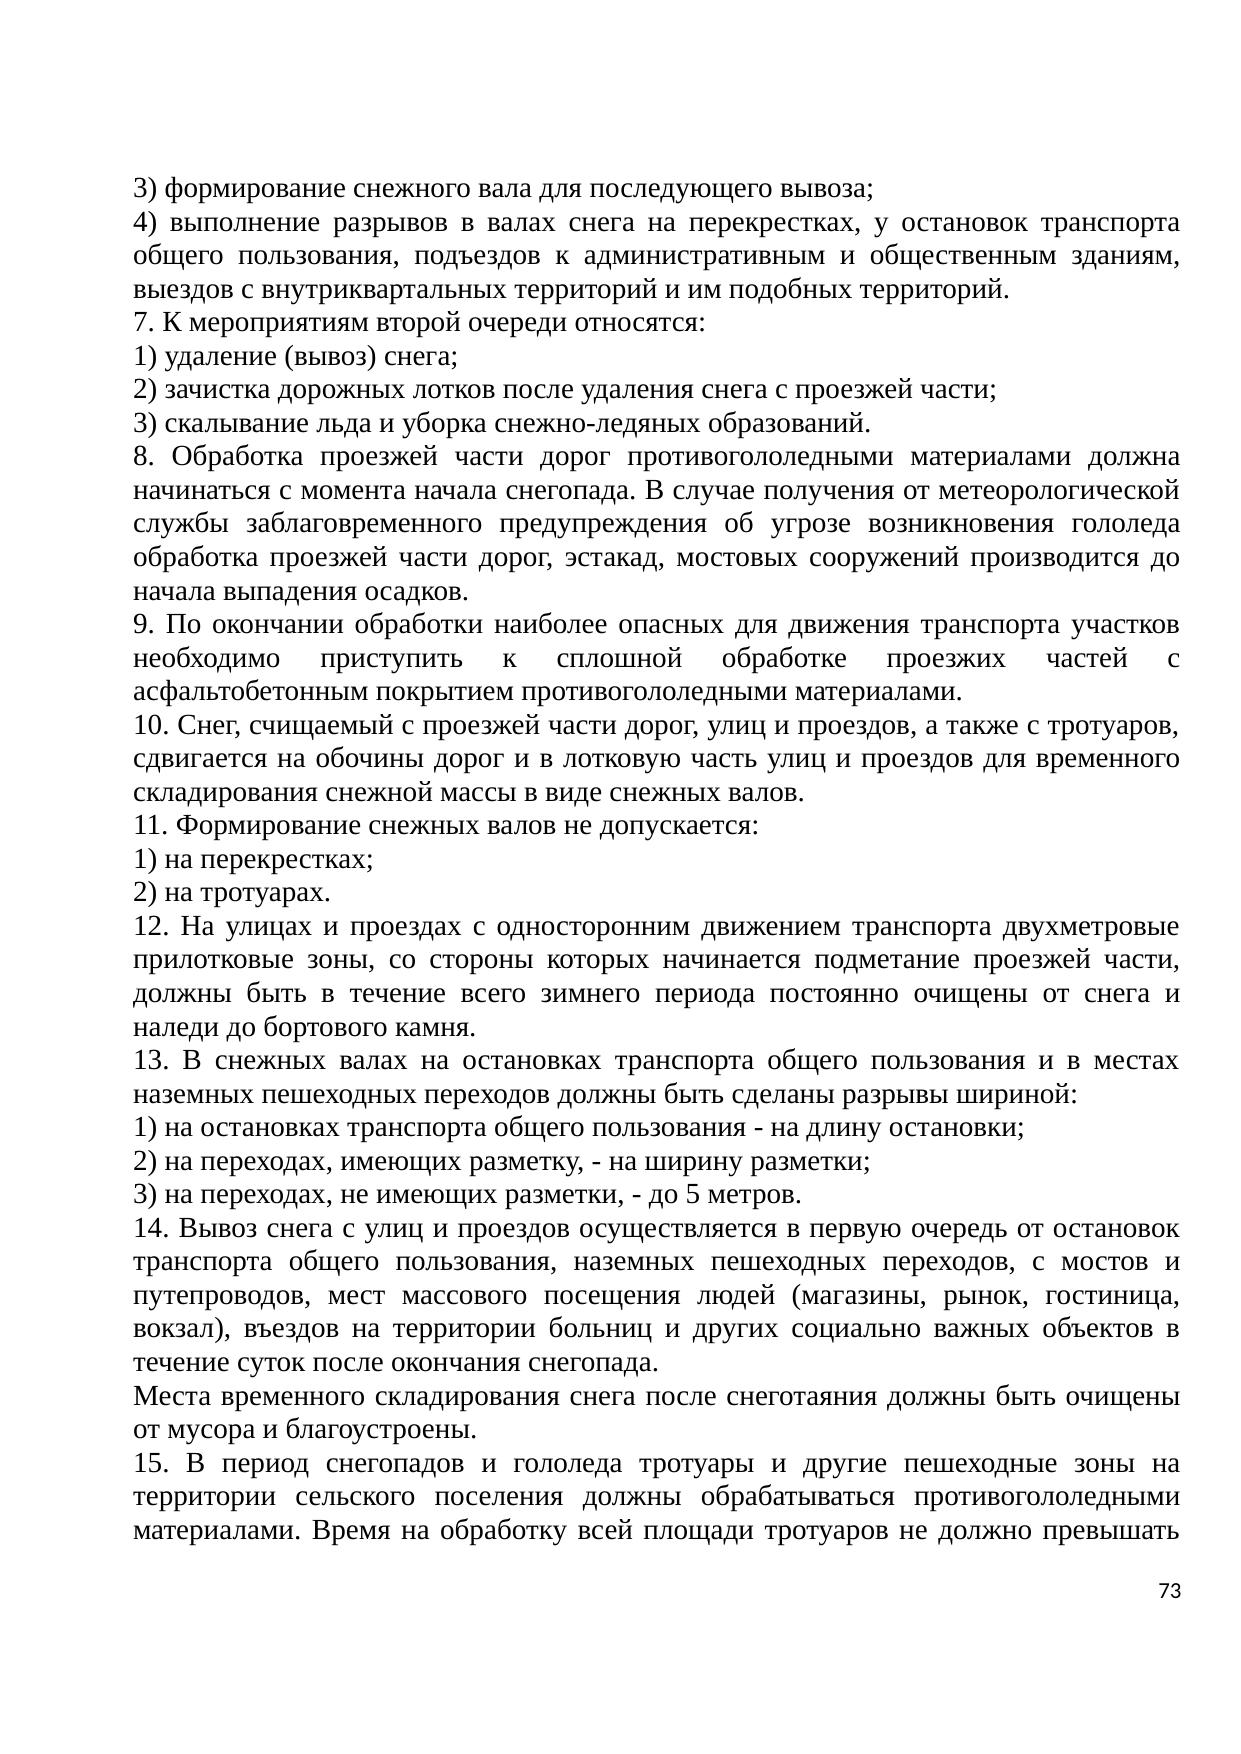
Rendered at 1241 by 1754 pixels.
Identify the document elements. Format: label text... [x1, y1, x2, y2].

text 11. Формирование снежных валов не допускается: [133, 807, 1181, 841]
text 10. Снег, счищаемый с проезжей части дорог, улиц и проездов, а также с тротуаров, сдвигается на обочины дорог и в лотковую часть улиц и проездов для временного складирования снежной массы в виде снежных валов. [133, 707, 1181, 807]
text 13. В снежных валах на остановках транспорта общего пользования и в местах наземных пешеходных переходов должны быть сделаны разрывы шириной: [133, 1042, 1181, 1109]
text 3) на переходах, не имеющих разметки, - до 5 метров. [133, 1176, 1181, 1210]
text 12. На улицах и проездах с односторонним движением транспорта двухметровые прилотковые зоны, со стороны которых начинается подметание проезжей части, должны быть в течение всего зимнего периода постоянно очищены от снега и наледи до бортового камня. [133, 908, 1181, 1042]
text 1) удаление (вывоз) снега; [133, 338, 1181, 371]
text 7. К мероприятиям второй очереди относятся: [133, 304, 1181, 338]
text 4) выполнение разрывов в валах снега на перекрестках, у остановок транспорта общего пользования, подъездов к административным и общественным зданиям, выездов с внутриквартальных территорий и им подобных территорий. [133, 204, 1181, 304]
text 9. По окончании обработки наиболее опасных для движения транспорта участков необходимо приступить к сплошной обработке проезжих частей с асфальтобетонным покрытием противогололедными материалами. [133, 606, 1181, 707]
text 8. Обработка проезжей части дорог противогололедными материалами должна начинаться с момента начала снегопада. В случае получения от метеорологической службы заблаговременного предупреждения об угрозе возникновения гололеда обработка проезжей части дорог, эстакад, мостовых сооружений производится до начала выпадения осадков. [133, 438, 1181, 606]
text Места временного складирования снега после снеготаяния должны быть очищены от мусора и благоустроены. [133, 1378, 1181, 1445]
text 2) зачистка дорожных лотков после удаления снега с проезжей части; [133, 371, 1181, 405]
text 14. Вывоз снега с улиц и проездов осуществляется в первую очередь от остановок транспорта общего пользования, наземных пешеходных переходов, с мостов и путепроводов, мест массового посещения людей (магазины, рынок, гостиница, вокзал), въездов на территории больниц и других социально важных объектов в течение суток после окончания снегопада. [133, 1210, 1181, 1378]
text 3) скалывание льда и уборка снежно-ледяных образований. [133, 405, 1181, 438]
text 1) на перекрестках; [133, 841, 1181, 874]
text 2) на тротуарах. [133, 874, 1181, 908]
text 2) на переходах, имеющих разметку, - на ширину разметки; [133, 1143, 1181, 1176]
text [133, 1445, 1181, 1545]
text 3) формирование снежного вала для последующего вывоза; [133, 170, 1181, 204]
text 1) на остановках транспорта общего пользования - на длину остановки; [133, 1109, 1181, 1143]
